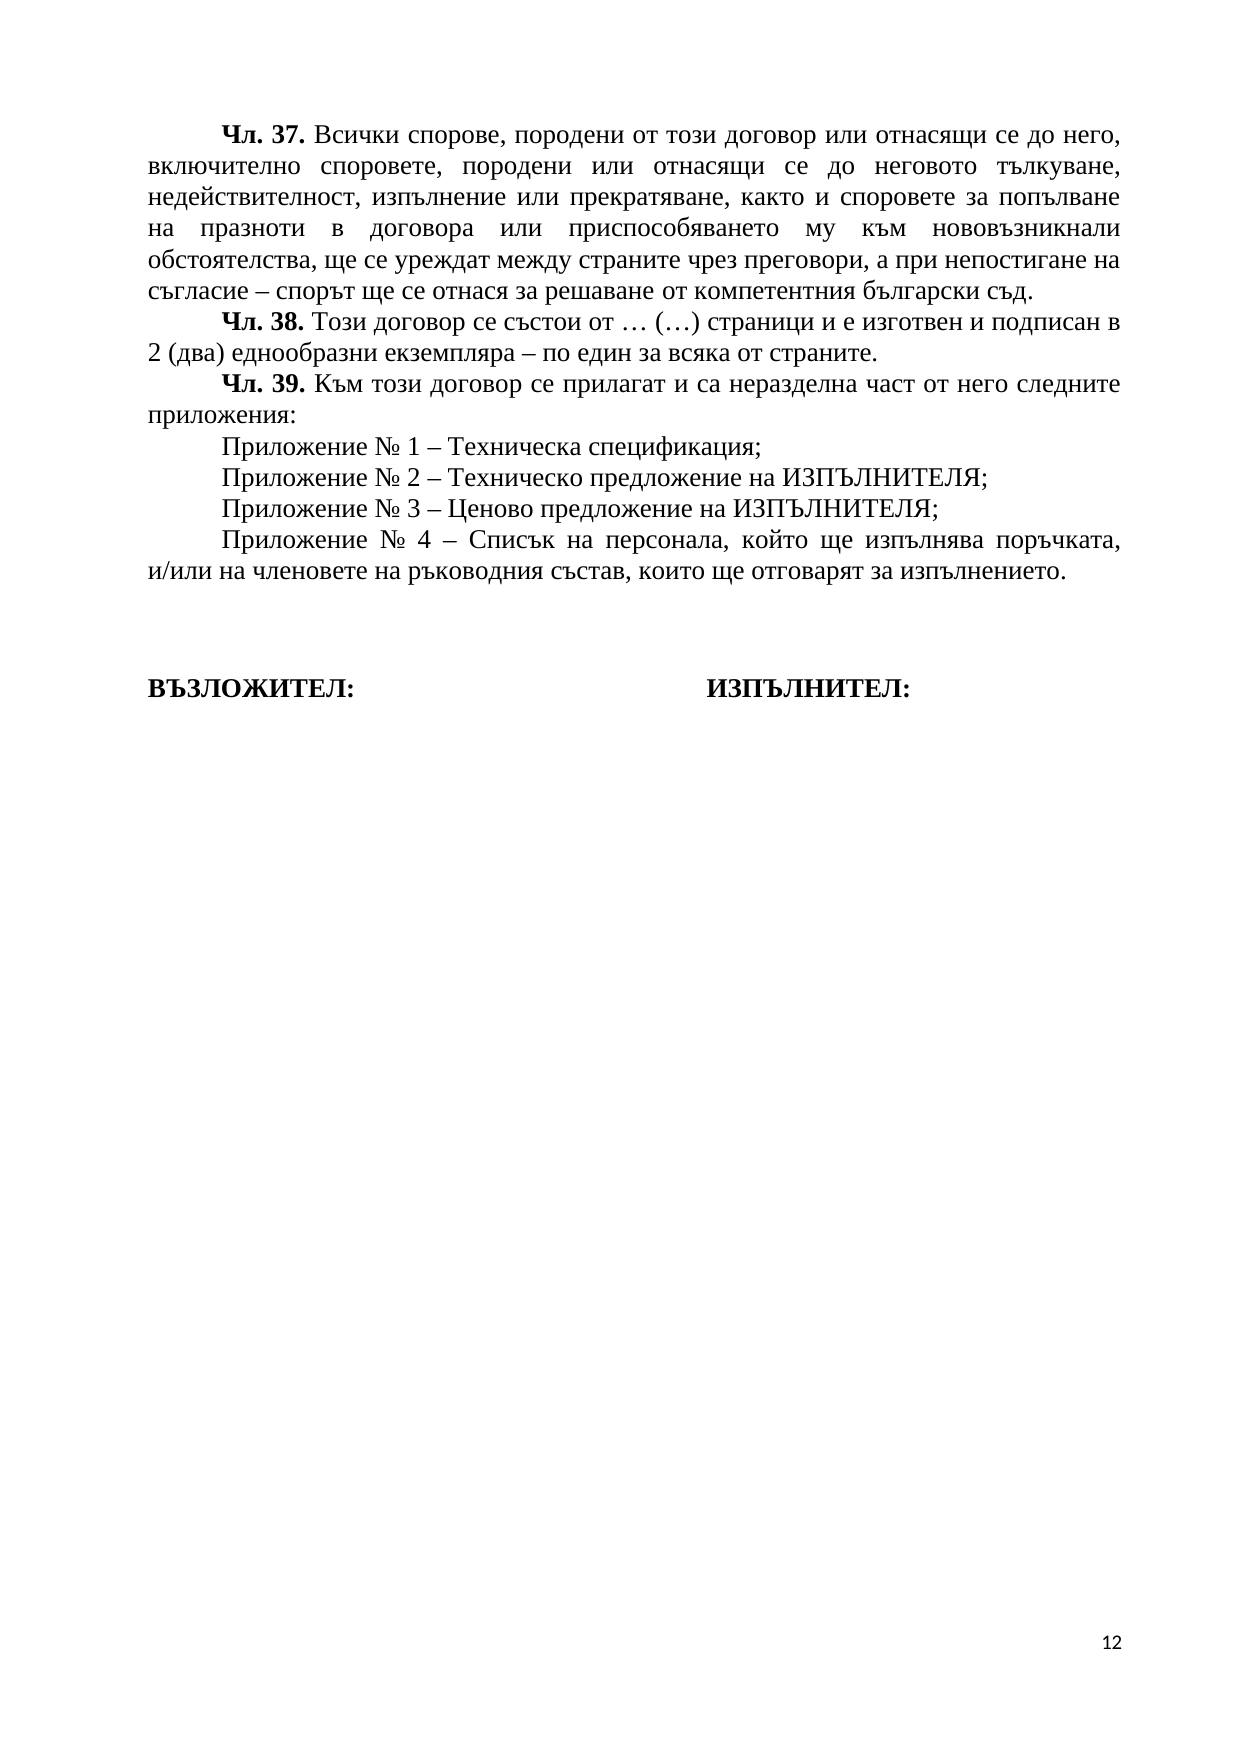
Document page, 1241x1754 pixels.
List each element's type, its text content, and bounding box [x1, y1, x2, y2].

text Приложение № 1 – Техническа спецификация; [148, 429, 1122, 461]
text ВЪЗЛОЖИТЕЛ: ИЗПЪЛНИТЕЛ: [148, 672, 1122, 704]
text Приложение № 4 – Списък на персонала, който ще изпълнява поръчката, и/или на членовете на ръководния състав, които ще отговарят за изпълнението. [148, 523, 1122, 585]
text Чл. 39. Към този договор се прилагат и са неразделна част от него следните приложения: [148, 367, 1122, 429]
text Приложение № 2 – Техническо предложение на ИЗПЪЛНИТЕЛЯ; [148, 461, 1122, 492]
text Чл. 38. Този договор се състои от … (…) страници и е изготвен и подписан в 2 (два) еднообразни екземпляра – по един за всяка от страните. [148, 305, 1122, 367]
text Чл. 37. Всички спорове, породени от този договор или отнасящи се до него, включително споровете, породени или отнасящи се до неговото тълкуване, недействителност, изпълнение или прекратяване, както и споровете за попълване на празноти в договора или приспособяването му към нововъзникнали обстоятелства, ще се уреждат между страните чрез преговори, а при непостигане на съгласие – спорът ще се отнася за решаване от компетентния български съд. [148, 118, 1122, 305]
text Приложение № 3 – Ценово предложение на ИЗПЪЛНИТЕЛЯ; [148, 492, 1122, 523]
